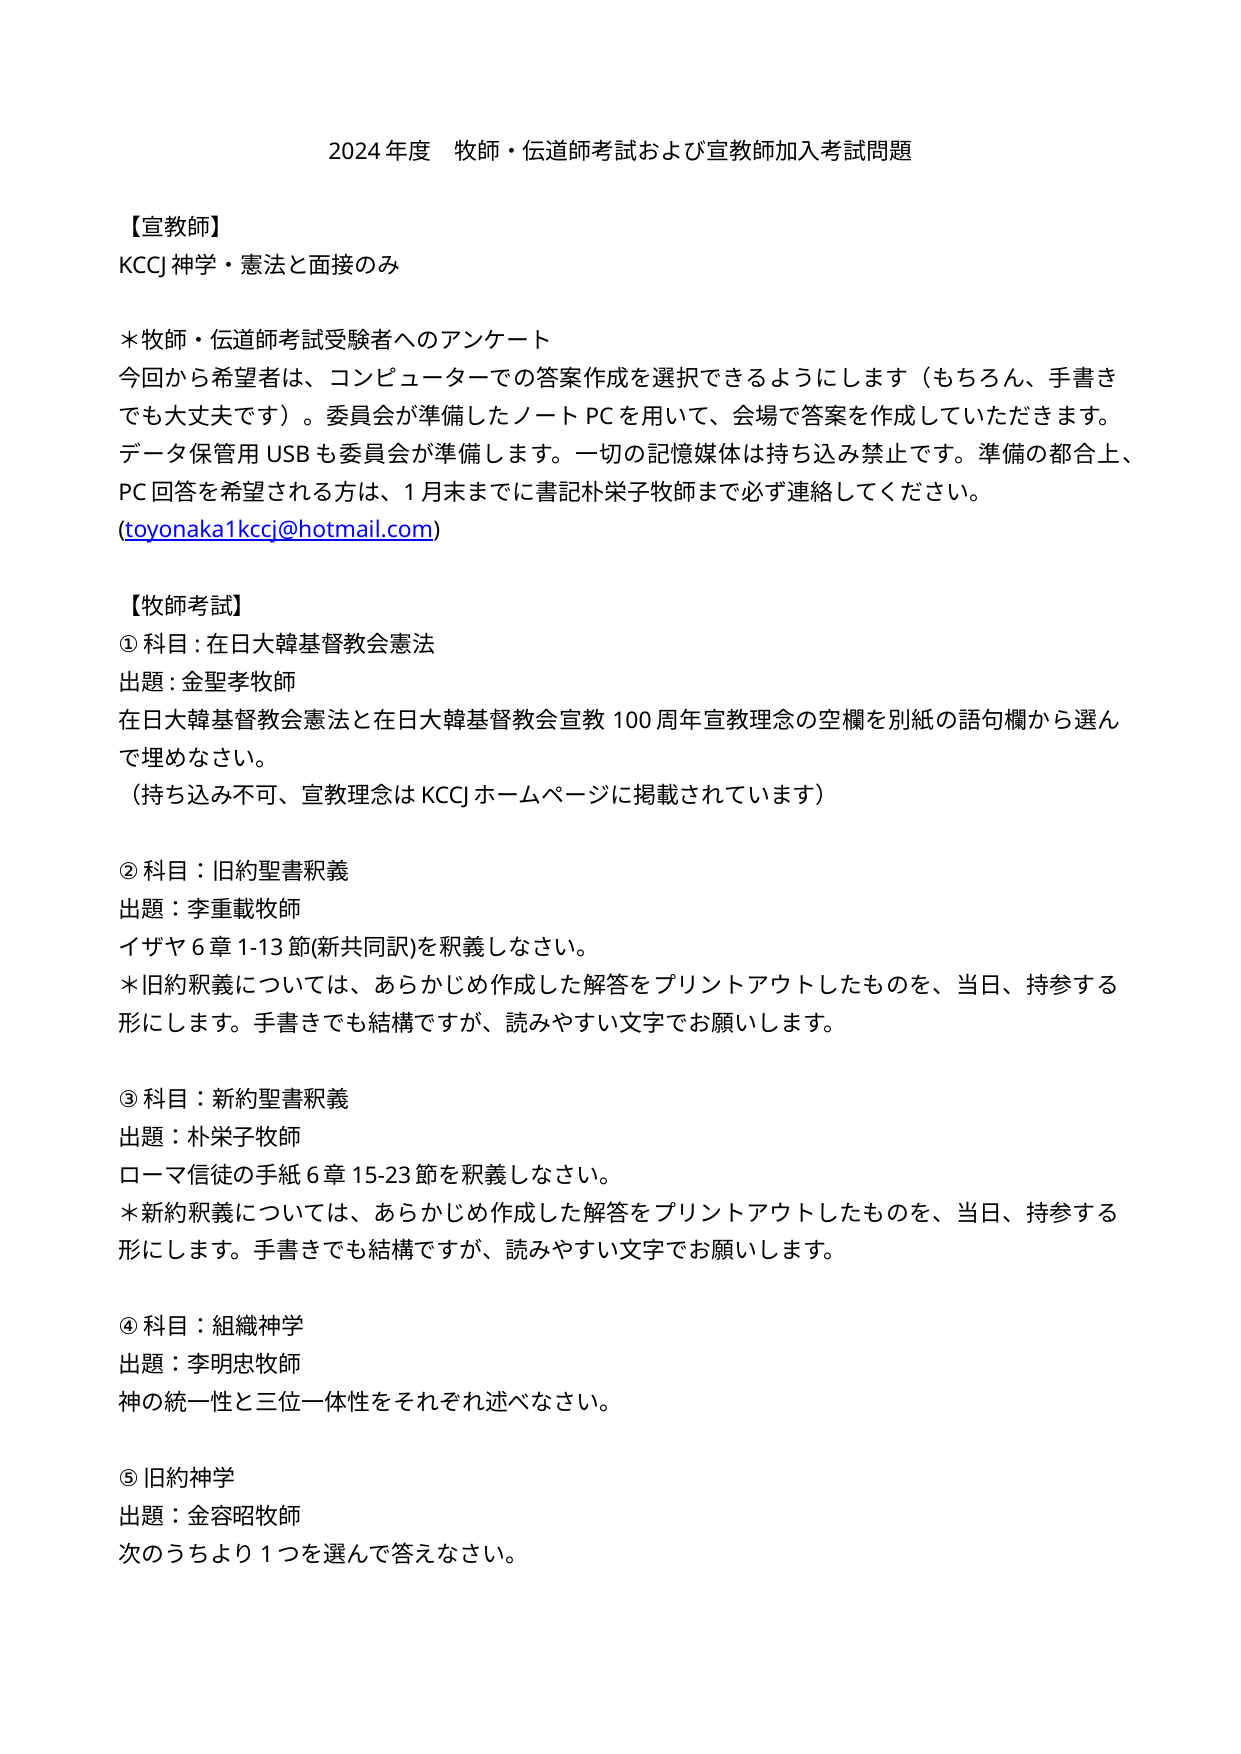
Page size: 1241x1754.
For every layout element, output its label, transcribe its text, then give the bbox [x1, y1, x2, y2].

text 今回から希望者は、コンピューターでの答案作成を選択できるようにします（もちろん、手書きでも大丈夫です）。委員会が準備したノートPCを用いて、会場で答案を作成していただきます。データ保管用USBも委員会が準備します。一切の記憶媒体は持ち込み禁止です。準備の都合上、PC回答を希望される方は、1月末までに書記朴栄子牧師まで必ず連絡してください。 [118, 358, 1122, 509]
text ①科目 : 在日大韓基督教会憲法 [118, 623, 1122, 661]
text 出題 : 金聖孝牧師 [118, 661, 1122, 699]
text (toyonaka1kccj@hotmail.com) [118, 509, 1122, 547]
text （持ち込み不可、宣教理念はKCCJホームページに掲載されています） [118, 775, 1122, 813]
text 出題：朴栄子牧師 [118, 1116, 1122, 1154]
text KCCJ神学・憲法と面接のみ [118, 244, 1122, 282]
text 神の統一性と三位一体性をそれぞれ述べなさい。 [118, 1382, 1122, 1419]
text 出題：李明忠牧師 [118, 1344, 1122, 1382]
text ＊新約釈義については、あらかじめ作成した解答をプリントアウトしたものを、当日、持参する形にします。手書きでも結構ですが、読みやすい文字でお願いします。 [118, 1192, 1122, 1268]
text ＊旧約釈義については、あらかじめ作成した解答をプリントアウトしたものを、当日、持参する形にします。手書きでも結構ですが、読みやすい文字でお願いします。 [118, 964, 1122, 1040]
text 在日大韓基督教会憲法と在日大韓基督教会宣教100周年宣教理念の空欄を別紙の語句欄から選んで埋めなさい。 [118, 699, 1122, 775]
text 出題：金容昭牧師 [118, 1495, 1122, 1533]
text ②科目：旧約聖書釈義 [118, 851, 1122, 889]
text ③科目：新約聖書釈義 [118, 1078, 1122, 1116]
text 【牧師考試】 [118, 585, 1122, 623]
text ローマ信徒の手紙6章15-23節を釈義しなさい。 [118, 1154, 1122, 1192]
text ④科目：組織神学 [118, 1306, 1122, 1344]
text ＊牧師・伝道師考試受験者へのアンケート [118, 320, 1122, 358]
text 2024年度 牧師・伝道師考試および宣教師加入考試問題 [118, 130, 1122, 168]
text 【宣教師】 [118, 206, 1122, 244]
text 出題：李重載牧師 [118, 889, 1122, 927]
text ⑤旧約神学 [118, 1457, 1122, 1495]
text イザヤ6章1-13節(新共同訳)を釈義しなさい。 [118, 927, 1122, 964]
text 次のうちより1つを選んで答えなさい。 [118, 1533, 1122, 1571]
